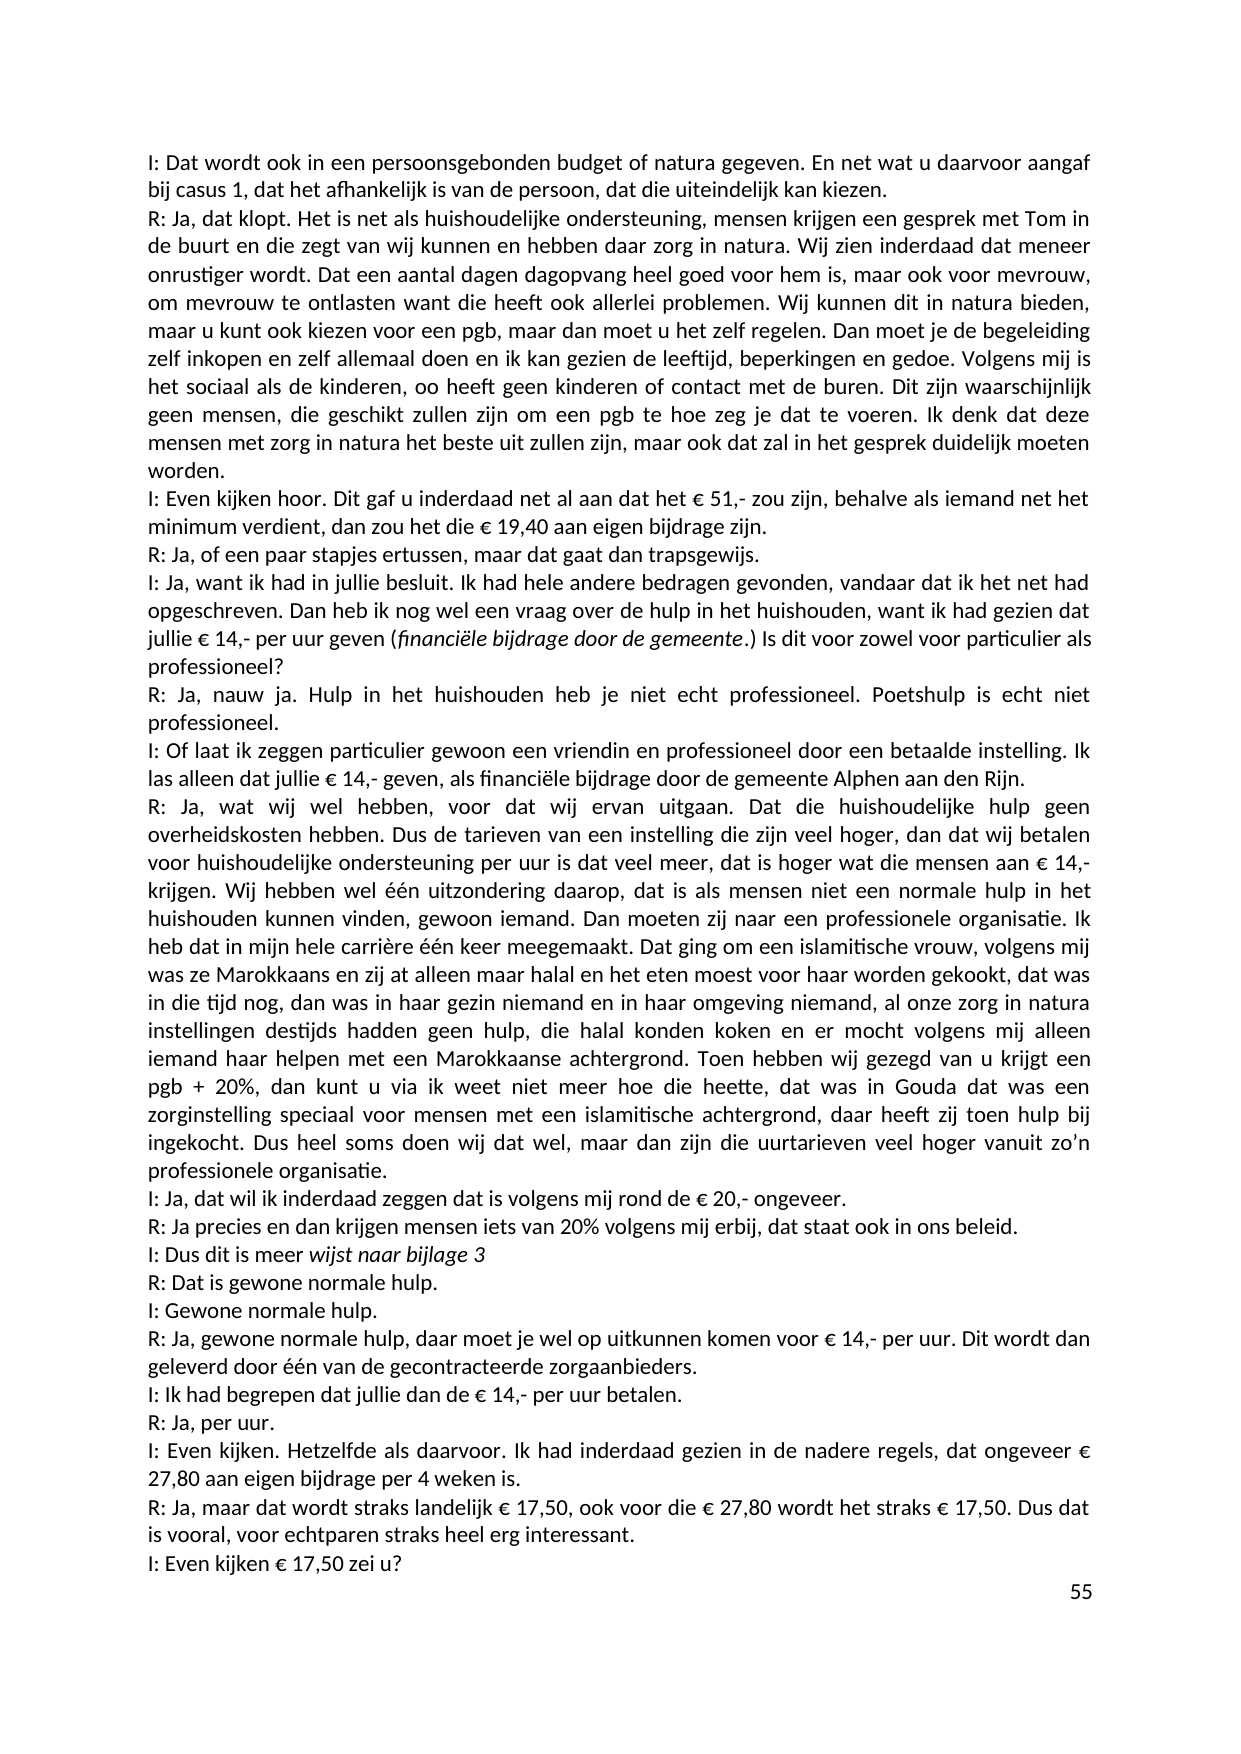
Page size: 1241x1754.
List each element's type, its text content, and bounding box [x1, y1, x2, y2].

text I: Ja, want ik had in jullie besluit. Ik had hele andere bedragen gevonden, vandaar dat ik het net had opgeschreven. Dan heb ik nog wel een vraag over de hulp in het huishouden, want ik had gezien dat jullie € 14,- per uur geven (financiële bijdrage door de gemeente.) Is dit voor zowel voor particulier als professioneel? [148, 568, 1093, 680]
text R: Ja, maar dat wordt straks landelijk € 17,50, ook voor die € 27,80 wordt het straks € 17,50. Dus dat is vooral, voor echtparen straks heel erg interessant. [148, 1493, 1093, 1549]
text I: Ja, dat wil ik inderdaad zeggen dat is volgens mij rond de € 20,- ongeveer. [148, 1184, 1093, 1212]
text I: Even kijken hoor. Dit gaf u inderdaad net al aan dat het € 51,- zou zijn, behalve als iemand net het minimum verdient, dan zou het die € 19,40 aan eigen bijdrage zijn. [148, 484, 1093, 540]
text R: Ja, dat klopt. Het is net als huishoudelijke ondersteuning, mensen krijgen een gesprek met Tom in de buurt en die zegt van wij kunnen en hebben daar zorg in natura. Wij zien inderdaad dat meneer onrustiger wordt. Dat een aantal dagen dagopvang heel goed voor hem is, maar ook voor mevrouw, om mevrouw te ontlasten want die heeft ook allerlei problemen. Wij kunnen dit in natura bieden, maar u kunt ook kiezen voor een pgb, maar dan moet u het zelf regelen. Dan moet je de begeleiding zelf inkopen en zelf allemaal doen en ik kan gezien de leeftijd, beperkingen en gedoe. Volgens mij is het sociaal als de kinderen, oo heeft geen kinderen of contact met de buren. Dit zijn waarschijnlijk geen mensen, die geschikt zullen zijn om een pgb te hoe zeg je dat te voeren. Ik denk dat deze mensen met zorg in natura het beste uit zullen zijn, maar ook dat zal in het gesprek duidelijk moeten worden. [148, 204, 1093, 484]
text I: Even kijken. Hetzelfde als daarvoor. Ik had inderdaad gezien in de nadere regels, dat ongeveer € 27,80 aan eigen bijdrage per 4 weken is. [148, 1437, 1093, 1493]
text R: Ja, of een paar stapjes ertussen, maar dat gaat dan trapsgewijs. [148, 540, 1093, 568]
text R: Ja precies en dan krijgen mensen iets van 20% volgens mij erbij, dat staat ook in ons beleid. [148, 1212, 1093, 1240]
text I: Dat wordt ook in een persoonsgebonden budget of natura gegeven. En net wat u daarvoor aangaf bij casus 1, dat het afhankelijk is van de persoon, dat die uiteindelijk kan kiezen. [148, 148, 1093, 204]
text I: Even kijken € 17,50 zei u? [148, 1549, 1093, 1577]
text R: Ja, gewone normale hulp, daar moet je wel op uitkunnen komen voor € 14,- per uur. Dit wordt dan geleverd door één van de gecontracteerde zorgaanbieders. [148, 1324, 1093, 1381]
text R: Ja, per uur. [148, 1408, 1093, 1437]
text I: Dus dit is meer wijst naar bijlage 3 [148, 1240, 1093, 1268]
text I: Gewone normale hulp. [148, 1296, 1093, 1324]
text I: Ik had begrepen dat jullie dan de € 14,- per uur betalen. [148, 1381, 1093, 1408]
text R: Ja, wat wij wel hebben, voor dat wij ervan uitgaan. Dat die huishoudelijke hulp geen overheidskosten hebben. Dus de tarieven van een instelling die zijn veel hoger, dan dat wij betalen voor huishoudelijke ondersteuning per uur is dat veel meer, dat is hoger wat die mensen aan € 14,- krijgen. Wij hebben wel één uitzondering daarop, dat is als mensen niet een normale hulp in het huishouden kunnen vinden, gewoon iemand. Dan moeten zij naar een professionele organisatie. Ik heb dat in mijn hele carrière één keer meegemaakt. Dat ging om een islamitische vrouw, volgens mij was ze Marokkaans en zij at alleen maar halal en het eten moest voor haar worden gekookt, dat was in die tijd nog, dan was in haar gezin niemand en in haar omgeving niemand, al onze zorg in natura instellingen destijds hadden geen hulp, die halal konden koken en er mocht volgens mij alleen iemand haar helpen met een Marokkaanse achtergrond. Toen hebben wij gezegd van u krijgt een pgb + 20%, dan kunt u via ik weet niet meer hoe die heette, dat was in Gouda dat was een zorginstelling speciaal voor mensen met een islamitische achtergrond, daar heeft zij toen hulp bij ingekocht. Dus heel soms doen wij dat wel, maar dan zijn die uurtarieven veel hoger vanuit zo’n professionele organisatie. [148, 792, 1093, 1184]
text I: Of laat ik zeggen particulier gewoon een vriendin en professioneel door een betaalde instelling. Ik las alleen dat jullie € 14,- geven, als financiële bijdrage door de gemeente Alphen aan den Rijn. [148, 736, 1093, 792]
text R: Ja, nauw ja. Hulp in het huishouden heb je niet echt professioneel. Poetshulp is echt niet professioneel. [148, 680, 1093, 736]
text R: Dat is gewone normale hulp. [148, 1268, 1093, 1296]
